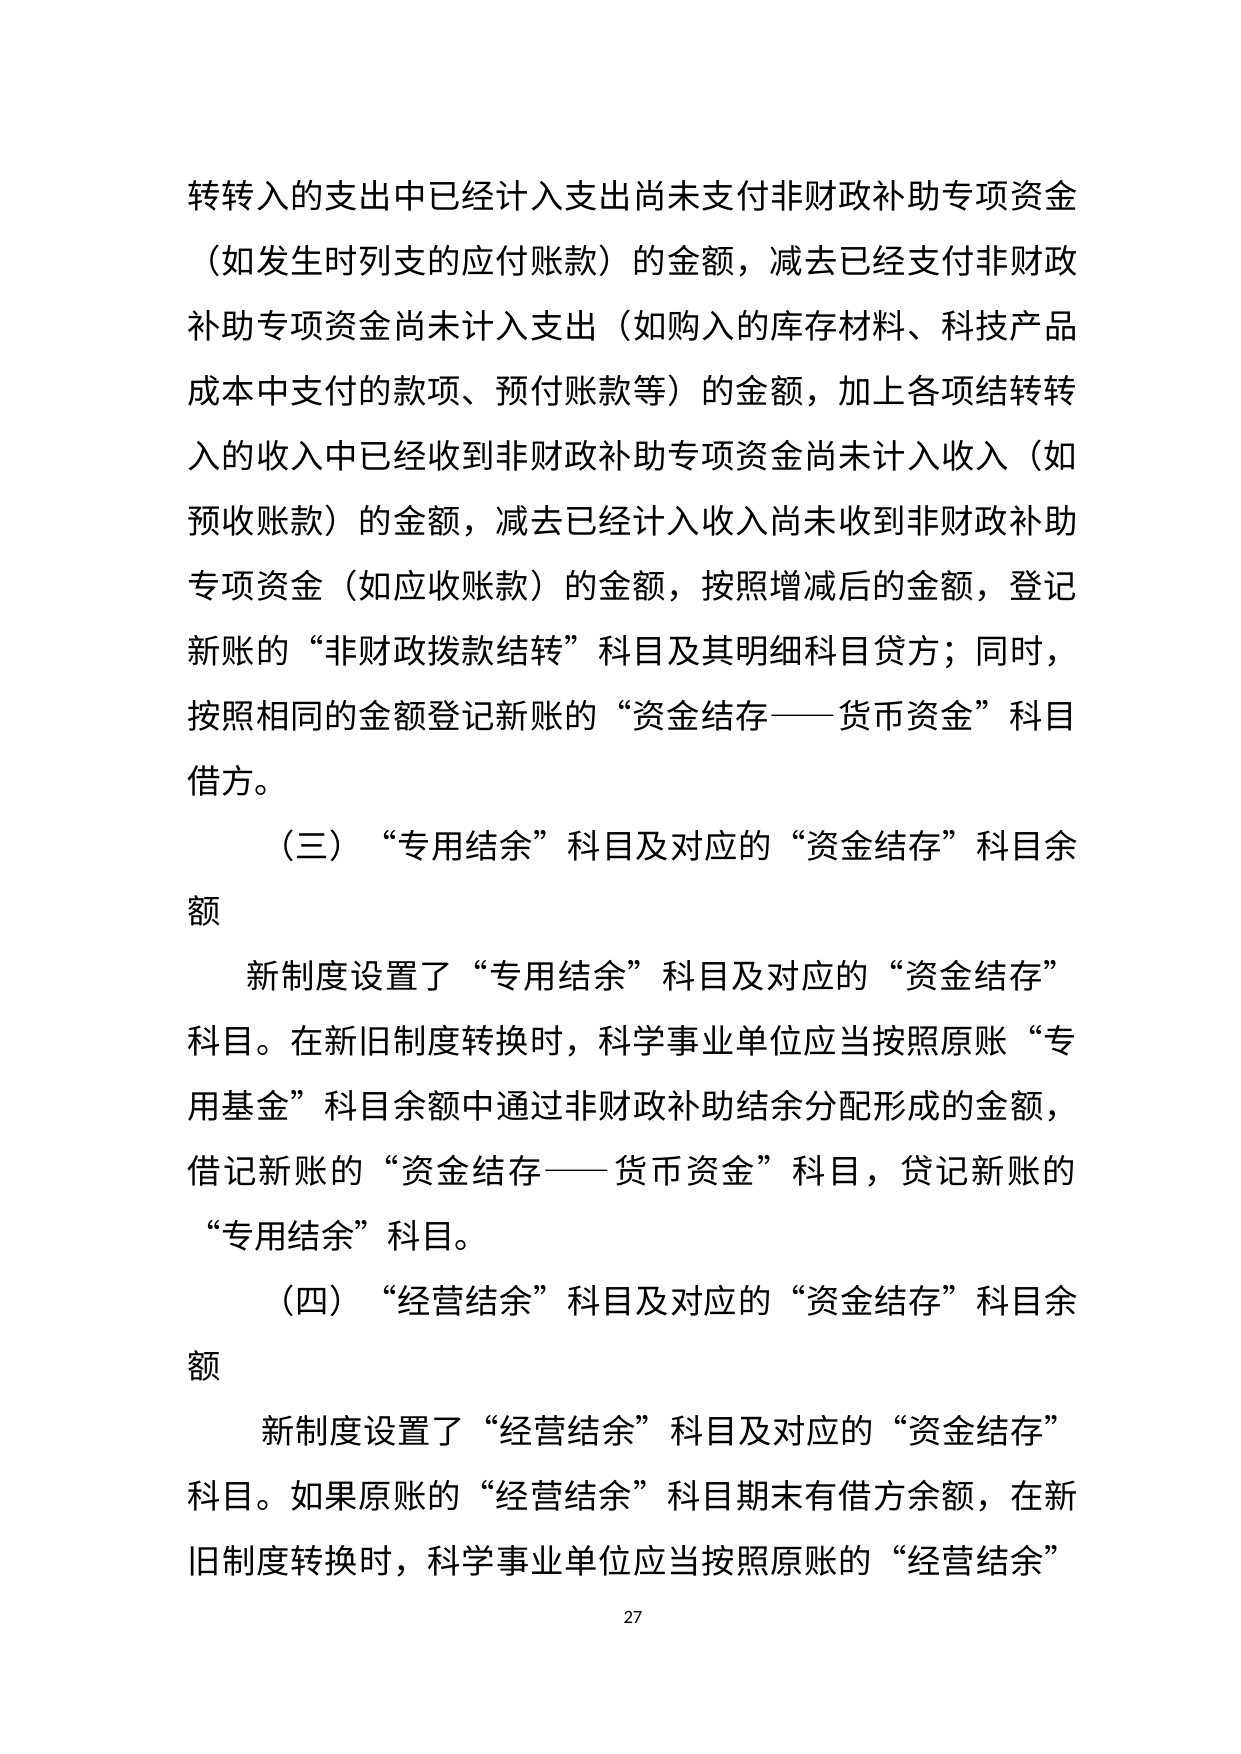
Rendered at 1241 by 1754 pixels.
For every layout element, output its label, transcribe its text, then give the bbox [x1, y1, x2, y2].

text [187, 162, 1078, 812]
text 新制度设置了“专用结余”科目及对应的“资金结存”科目。在新旧制度转换时，科学事业单位应当按照原账“专用基金”科目余额中通过非财政补助结余分配形成的金额，借记新账的“资金结存——货币资金”科目，贷记新账的“专用结余”科目。 [187, 942, 1078, 1267]
text （四）“经营结余”科目及对应的“资金结存”科目余额 [187, 1267, 1078, 1397]
text （三）“专用结余”科目及对应的“资金结存”科目余额 [187, 812, 1078, 942]
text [187, 1397, 1078, 1592]
